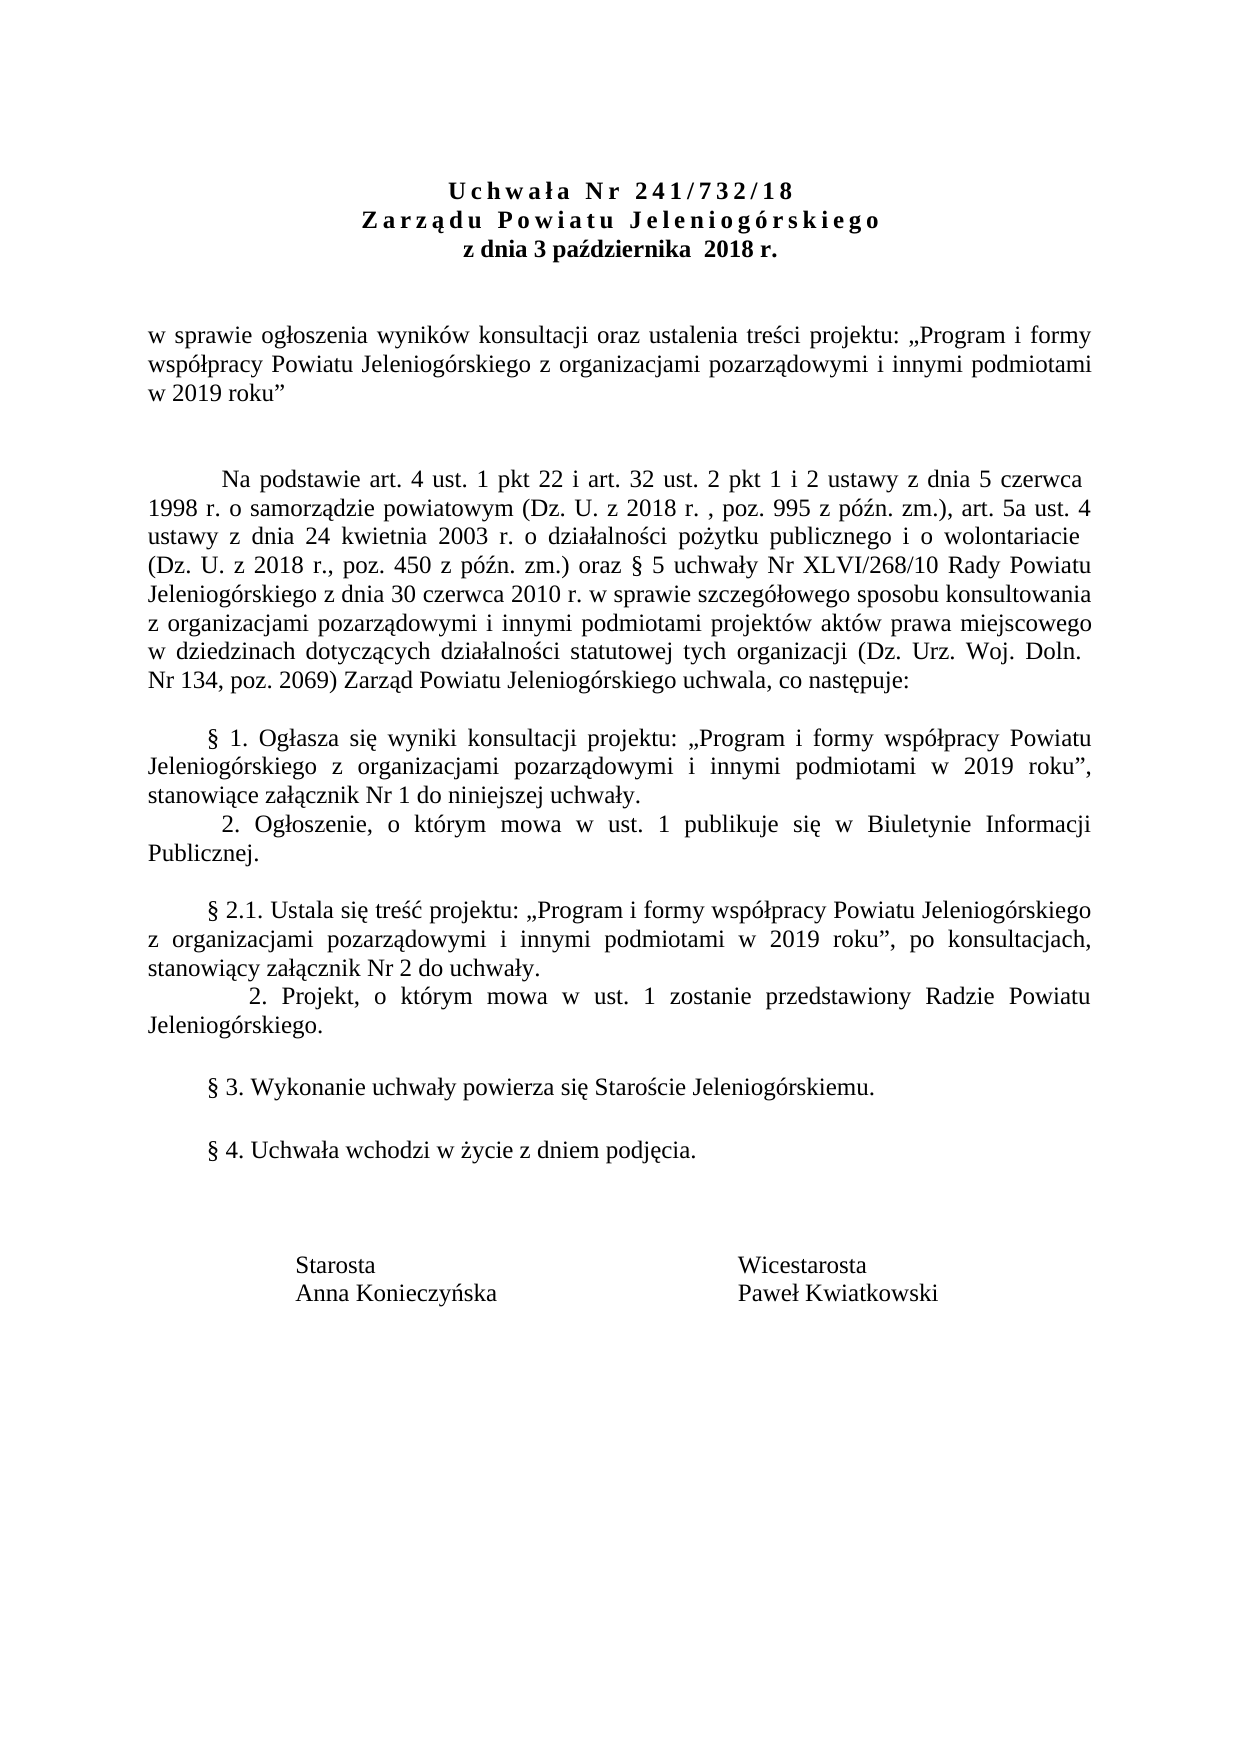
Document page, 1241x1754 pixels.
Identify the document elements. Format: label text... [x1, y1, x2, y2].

text w sprawie ogłoszenia wyników konsultacji oraz ustalenia treści projektu: „Program i formy współpracy Powiatu Jeleniogórskiego z organizacjami pozarządowymi i innymi podmiotami w 2019 roku” [148, 320, 1093, 406]
text Zarządu Powiatu Jeleniogórskiego [148, 205, 1093, 234]
text z dnia 3 października 2018 r. [148, 234, 1093, 263]
text § 1. Ogłasza się wyniki konsultacji projektu: „Program i formy współpracy Powiatu Jeleniogórskiego z organizacjami pozarządowymi i innymi podmiotami w 2019 roku”, stanowiące załącznik Nr 1 do niniejszej uchwały. [148, 723, 1093, 809]
text Starosta Wicestarosta [148, 1250, 1093, 1278]
text Na podstawie art. 4 ust. 1 pkt 22 i art. 32 ust. 2 pkt 1 i 2 ustawy z dnia 5 czerwca 1998 r. o samorządzie powiatowym (Dz. U. z 2018 r. , poz. 995 z późn. zm.), art. 5a ust. 4 ustawy z dnia 24 kwietnia 2003 r. o działalności pożytku publicznego i o wolontariacie (Dz. U. z 2018 r., poz. 450 z późn. zm.) oraz § 5 uchwały Nr XLVI/268/10 Rady Powiatu Jeleniogórskiego z dnia 30 czerwca 2010 r. w sprawie szczegółowego sposobu konsultowania z organizacjami pozarządowymi i innymi podmiotami projektów aktów prawa miejscowego w dziedzinach dotyczących działalności statutowej tych organizacji (Dz. Urz. Woj. Doln. Nr 134, poz. 2069) Zarząd Powiatu Jeleniogórskiego uchwala, co następuje: [148, 464, 1093, 694]
text Anna Konieczyńska Paweł Kwiatkowski [221, 1278, 1093, 1307]
text Uchwała Nr 241/732/18 [148, 176, 1093, 205]
text 2. Projekt, o którym mowa w ust. 1 zostanie przedstawiony Radzie Powiatu Jeleniogórskiego. [148, 981, 1093, 1039]
text § 2.1. Ustala się treść projektu: „Program i formy współpracy Powiatu Jeleniogórskiego z organizacjami pozarządowymi i innymi podmiotami w 2019 roku”, po konsultacjach, stanowiący załącznik Nr 2 do uchwały. [148, 895, 1093, 981]
text § 4. Uchwała wchodzi w życie z dniem podjęcia. [148, 1135, 1093, 1163]
text § 3. Wykonanie uchwały powierza się Staroście Jeleniogórskiemu. [148, 1072, 1093, 1101]
text 2. Ogłoszenie, o którym mowa w ust. 1 publikuje się w Biuletynie Informacji Publicznej. [148, 809, 1093, 866]
